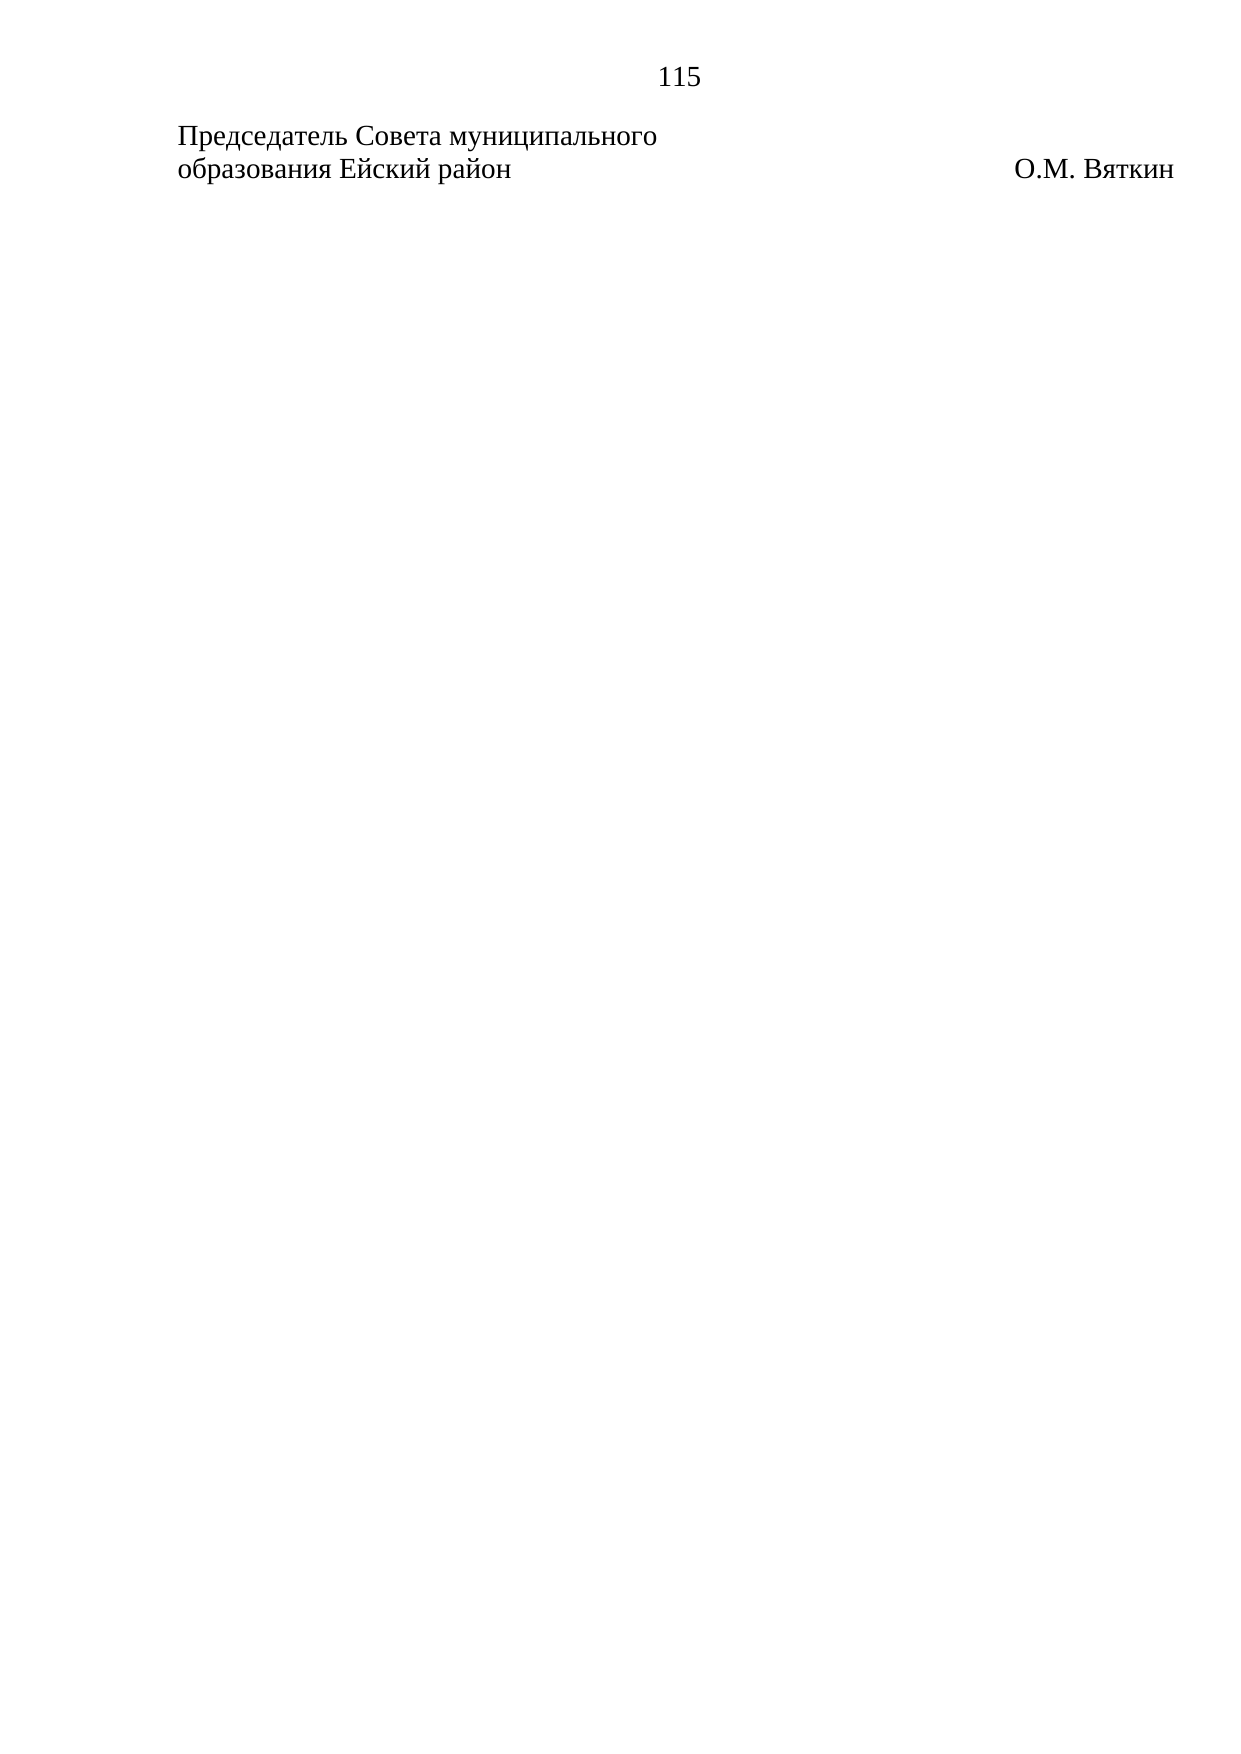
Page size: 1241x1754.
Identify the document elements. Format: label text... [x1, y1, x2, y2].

text образования Ейский район О.М. Вяткин [177, 152, 1181, 185]
text Председатель Совета муниципального [177, 118, 1181, 152]
